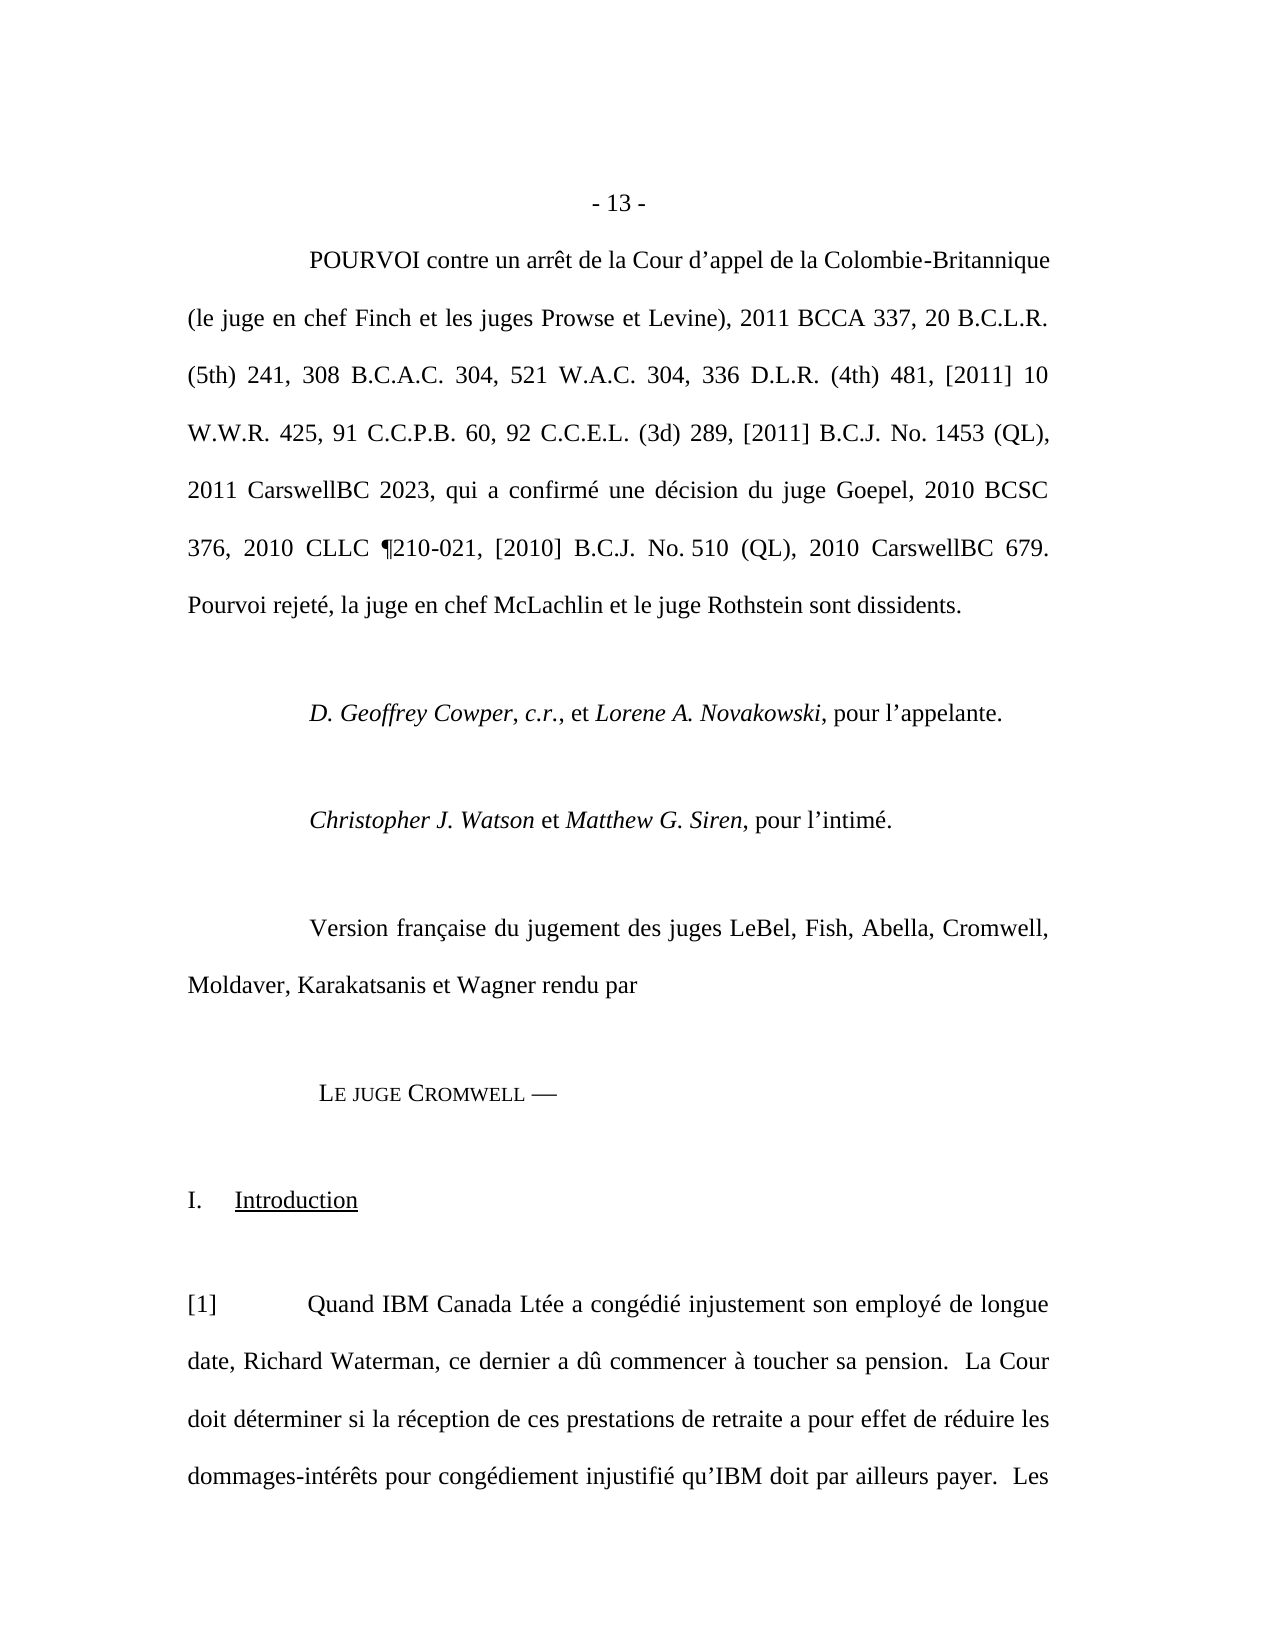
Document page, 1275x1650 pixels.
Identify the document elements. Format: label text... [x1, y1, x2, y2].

text Le juge Cromwell — [187, 1078, 1050, 1106]
title I. Introduction [187, 1185, 1050, 1214]
text D. Geoffrey Cowper, c.r., et Lorene A. Novakowski, pour l’appelante. [187, 698, 1050, 726]
text Version française du jugement des juges LeBel, Fish, Abella, Cromwell, Moldaver, Karakatsanis et Wagner rendu par [187, 913, 1050, 999]
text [187, 1289, 1050, 1490]
text Christopher J. Watson et Matthew G. Siren, pour l’intimé. [187, 805, 1050, 834]
text POURVOI contre un arrêt de la Cour d’appel de la Colombie-Britannique (le juge en chef Finch et les juges Prowse et Levine), 2011 BCCA 337, 20 B.C.L.R. (5th) 241, 308 B.C.A.C. 304, 521 W.A.C. 304, 336 D.L.R. (4th) 481, [2011] 10 W.W.R. 425, 91 C.C.P.B. 60, 92 C.C.E.L. (3d) 289, [2011] B.C.J. No. 1453 (QL), 2011 CarswellBC 2023, qui a confirmé une décision du juge Goepel, 2010 BCSC 376, 2010 CLLC ¶210-021, [2010] B.C.J. No. 510 (QL), 2010 CarswellBC 679. Pourvoi rejeté, la juge en chef McLachlin et le juge Rothstein sont dissidents. [187, 245, 1050, 619]
